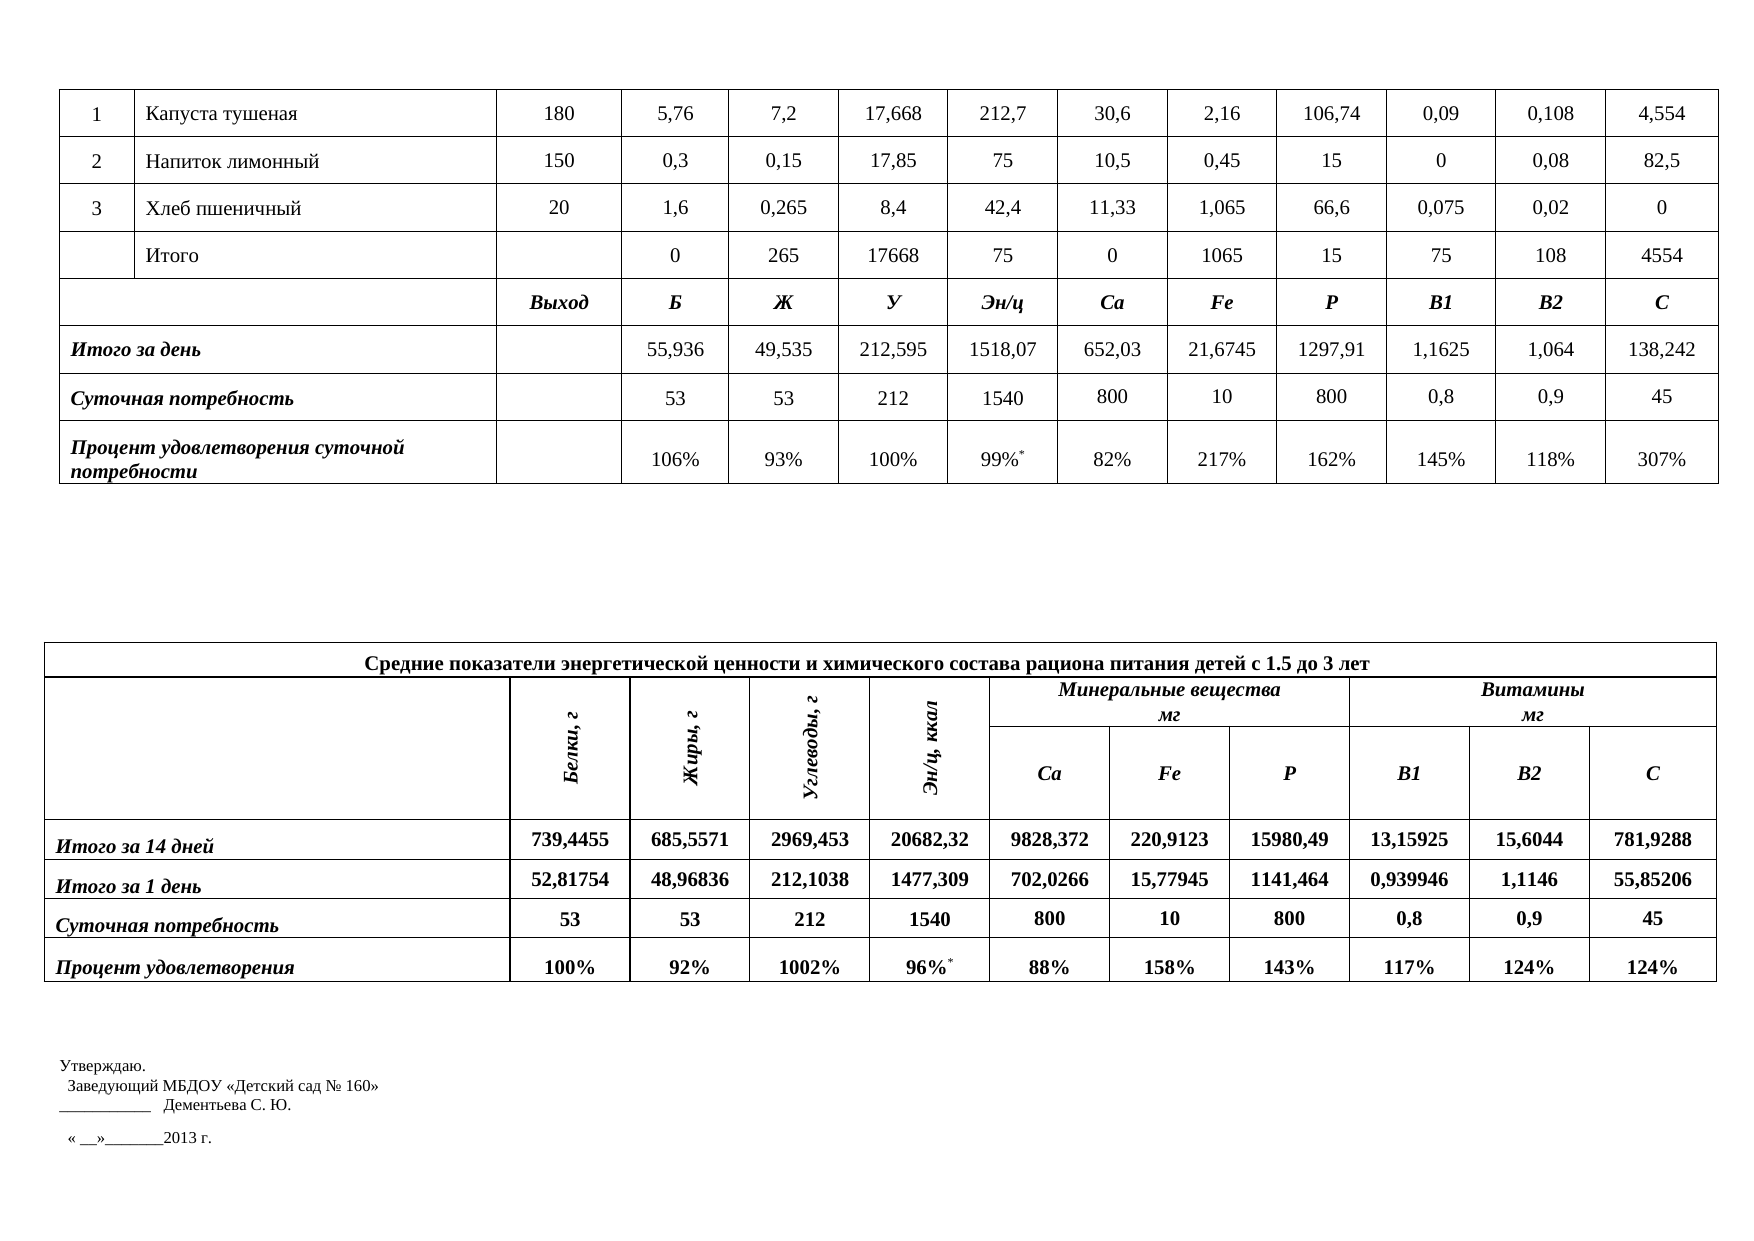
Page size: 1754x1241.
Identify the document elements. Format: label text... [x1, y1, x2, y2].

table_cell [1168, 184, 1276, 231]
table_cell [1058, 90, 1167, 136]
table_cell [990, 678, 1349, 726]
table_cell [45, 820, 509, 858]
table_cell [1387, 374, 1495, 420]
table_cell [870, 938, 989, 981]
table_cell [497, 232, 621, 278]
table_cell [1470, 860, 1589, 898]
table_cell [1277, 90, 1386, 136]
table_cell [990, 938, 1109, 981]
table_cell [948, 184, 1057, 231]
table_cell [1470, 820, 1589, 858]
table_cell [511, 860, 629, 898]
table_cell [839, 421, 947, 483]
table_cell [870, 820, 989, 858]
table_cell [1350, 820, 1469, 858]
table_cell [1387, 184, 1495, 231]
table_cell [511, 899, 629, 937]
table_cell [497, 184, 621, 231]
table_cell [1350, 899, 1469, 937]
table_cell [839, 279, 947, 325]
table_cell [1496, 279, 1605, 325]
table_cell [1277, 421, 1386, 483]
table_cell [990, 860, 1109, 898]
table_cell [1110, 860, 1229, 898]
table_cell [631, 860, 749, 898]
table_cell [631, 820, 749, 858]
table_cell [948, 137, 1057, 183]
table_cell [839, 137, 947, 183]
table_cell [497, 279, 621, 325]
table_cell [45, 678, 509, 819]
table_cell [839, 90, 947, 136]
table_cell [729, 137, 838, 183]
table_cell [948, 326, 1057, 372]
text Утверждаю. [59, 1056, 1695, 1075]
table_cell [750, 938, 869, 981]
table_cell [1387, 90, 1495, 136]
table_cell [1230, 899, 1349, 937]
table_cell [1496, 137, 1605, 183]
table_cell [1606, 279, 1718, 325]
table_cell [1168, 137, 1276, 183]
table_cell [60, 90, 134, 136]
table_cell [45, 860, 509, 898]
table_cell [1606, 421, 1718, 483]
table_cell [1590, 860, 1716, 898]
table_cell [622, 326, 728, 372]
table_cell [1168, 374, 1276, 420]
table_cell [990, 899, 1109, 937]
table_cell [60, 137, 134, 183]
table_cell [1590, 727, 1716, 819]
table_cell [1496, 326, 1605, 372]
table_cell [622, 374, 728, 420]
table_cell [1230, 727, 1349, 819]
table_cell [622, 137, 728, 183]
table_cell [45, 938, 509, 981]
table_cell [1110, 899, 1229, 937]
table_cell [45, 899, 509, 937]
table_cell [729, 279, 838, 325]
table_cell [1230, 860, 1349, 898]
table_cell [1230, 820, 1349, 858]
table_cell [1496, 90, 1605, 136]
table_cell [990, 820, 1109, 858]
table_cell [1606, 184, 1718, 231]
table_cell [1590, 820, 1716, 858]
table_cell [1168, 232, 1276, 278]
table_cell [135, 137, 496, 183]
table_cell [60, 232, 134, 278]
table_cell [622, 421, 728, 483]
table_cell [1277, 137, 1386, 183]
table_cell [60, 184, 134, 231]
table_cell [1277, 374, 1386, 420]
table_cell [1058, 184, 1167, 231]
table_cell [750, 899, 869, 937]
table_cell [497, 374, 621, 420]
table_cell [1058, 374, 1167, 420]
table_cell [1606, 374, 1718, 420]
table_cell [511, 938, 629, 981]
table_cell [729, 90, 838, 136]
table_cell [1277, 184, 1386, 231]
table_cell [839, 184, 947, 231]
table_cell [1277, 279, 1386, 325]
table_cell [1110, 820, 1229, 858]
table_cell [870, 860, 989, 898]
text Заведующий МБДОУ «Детский сад № 160» [59, 1075, 1695, 1094]
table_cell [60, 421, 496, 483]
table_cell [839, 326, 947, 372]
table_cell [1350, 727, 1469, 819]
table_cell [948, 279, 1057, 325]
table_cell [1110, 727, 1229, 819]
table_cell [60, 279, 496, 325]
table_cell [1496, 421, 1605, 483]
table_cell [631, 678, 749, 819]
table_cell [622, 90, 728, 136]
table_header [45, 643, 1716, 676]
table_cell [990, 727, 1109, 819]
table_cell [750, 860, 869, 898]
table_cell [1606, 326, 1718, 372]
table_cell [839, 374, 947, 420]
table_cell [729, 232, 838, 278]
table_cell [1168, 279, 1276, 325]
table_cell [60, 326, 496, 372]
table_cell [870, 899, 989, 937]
text « __»_______2013 г. [59, 1128, 1695, 1147]
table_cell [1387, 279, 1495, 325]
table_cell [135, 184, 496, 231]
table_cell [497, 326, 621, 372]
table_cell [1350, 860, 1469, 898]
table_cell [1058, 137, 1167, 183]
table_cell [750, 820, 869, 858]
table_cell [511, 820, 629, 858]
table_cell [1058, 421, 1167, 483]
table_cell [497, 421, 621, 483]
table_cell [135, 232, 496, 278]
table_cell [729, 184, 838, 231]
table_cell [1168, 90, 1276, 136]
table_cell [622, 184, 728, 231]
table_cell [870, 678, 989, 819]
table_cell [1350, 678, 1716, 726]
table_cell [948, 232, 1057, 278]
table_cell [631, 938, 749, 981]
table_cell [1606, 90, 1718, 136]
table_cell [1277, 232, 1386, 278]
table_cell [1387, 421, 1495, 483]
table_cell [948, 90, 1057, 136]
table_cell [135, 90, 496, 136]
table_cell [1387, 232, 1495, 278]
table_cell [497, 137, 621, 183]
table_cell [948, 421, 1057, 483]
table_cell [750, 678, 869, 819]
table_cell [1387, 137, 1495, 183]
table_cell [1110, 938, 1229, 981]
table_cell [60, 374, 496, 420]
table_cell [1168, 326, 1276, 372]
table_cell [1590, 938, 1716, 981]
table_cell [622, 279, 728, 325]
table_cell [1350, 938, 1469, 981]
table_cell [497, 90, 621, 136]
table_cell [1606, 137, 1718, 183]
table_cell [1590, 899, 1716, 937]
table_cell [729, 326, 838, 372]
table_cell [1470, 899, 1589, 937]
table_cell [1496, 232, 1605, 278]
text ___________ Дементьева С. Ю. [59, 1094, 1695, 1114]
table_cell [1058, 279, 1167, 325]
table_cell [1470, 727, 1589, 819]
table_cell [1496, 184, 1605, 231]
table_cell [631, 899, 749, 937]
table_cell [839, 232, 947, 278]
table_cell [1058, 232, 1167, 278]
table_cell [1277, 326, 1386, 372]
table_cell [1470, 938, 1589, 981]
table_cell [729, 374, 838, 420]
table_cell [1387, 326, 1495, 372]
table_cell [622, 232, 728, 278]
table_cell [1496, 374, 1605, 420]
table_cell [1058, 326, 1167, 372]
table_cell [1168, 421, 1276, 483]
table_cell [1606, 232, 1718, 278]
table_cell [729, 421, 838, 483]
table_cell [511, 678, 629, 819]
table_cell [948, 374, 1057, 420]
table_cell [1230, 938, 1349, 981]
